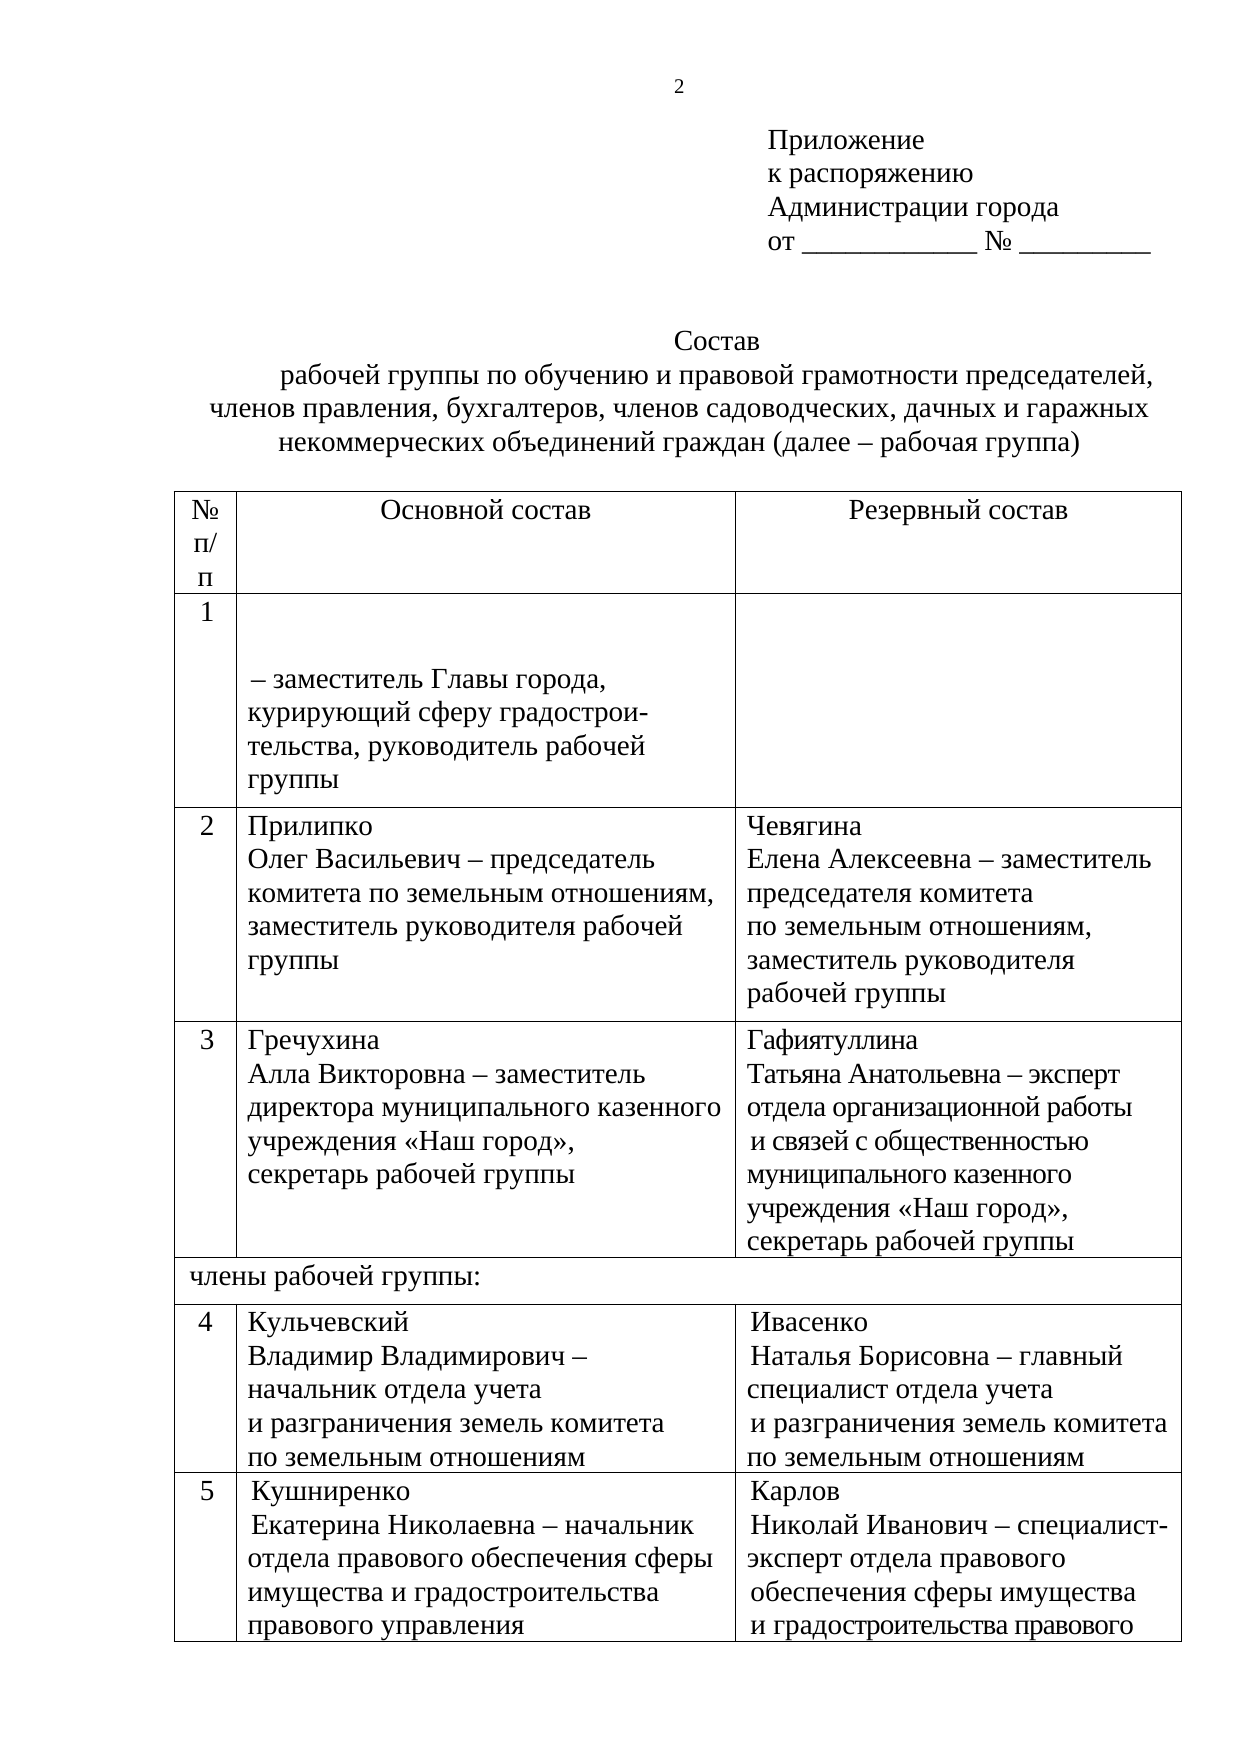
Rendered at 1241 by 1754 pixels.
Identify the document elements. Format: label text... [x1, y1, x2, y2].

table_cell члены рабочей группы: [175, 1258, 1181, 1303]
table_cell 3 [175, 1022, 236, 1257]
table_header Резервный состав [736, 492, 1181, 593]
text Администрации города [693, 189, 1181, 223]
table_cell 2 [175, 808, 236, 1021]
table_cell [736, 594, 1181, 807]
table_cell Гречухина Алла Викторовна – заместитель директора муниципального казенного учреждения «Наш город», секретарь рабочей группы [237, 1022, 735, 1257]
table_cell Ивасенко Наталья Борисовна – главный специалист отдела учета и разграничения земель комитета по земельным отношениям [736, 1305, 1181, 1472]
table_cell Кульчевский Владимир Владимирович – начальник отдела учета и разграничения земель комитета по земельным отношениям [237, 1305, 735, 1472]
table_cell 5 [175, 1473, 236, 1641]
table_header № п/п [175, 492, 236, 593]
table_cell Прилипко Олег Васильевич – председатель комитета по земельным отношениям, заместитель руководителя рабочей группы [237, 808, 735, 1021]
table_cell Гафиятуллина Татьяна Анатольевна – эксперт отдела организационной работы и связей с общественностью муниципального казенного учреждения «Наш город», секретарь рабочей группы [736, 1022, 1181, 1257]
text к распоряжению [693, 156, 1181, 189]
table_cell 4 [175, 1305, 236, 1472]
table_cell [736, 1473, 1181, 1641]
table_cell 1 [175, 594, 236, 807]
text Состав [177, 323, 1181, 357]
text рабочей группы по обучению и правовой грамотности председателей, членов правления, бухгалтеров, членов садоводческих, дачных и гаражных некоммерческих объединений граждан (далее – рабочая группа) [177, 357, 1181, 457]
table_cell – заместитель Главы города, курирующий сферу градострои-тельства, руководитель рабочей группы [237, 594, 735, 807]
text от ____________ № _________ [693, 223, 1181, 256]
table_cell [237, 1473, 735, 1641]
table_cell Чевягина Елена Алексеевна – заместитель председателя комитета по земельным отношениям, заместитель руководителя рабочей группы [736, 808, 1181, 1021]
table_header Основной состав [237, 492, 735, 593]
text Приложение [693, 122, 1181, 156]
